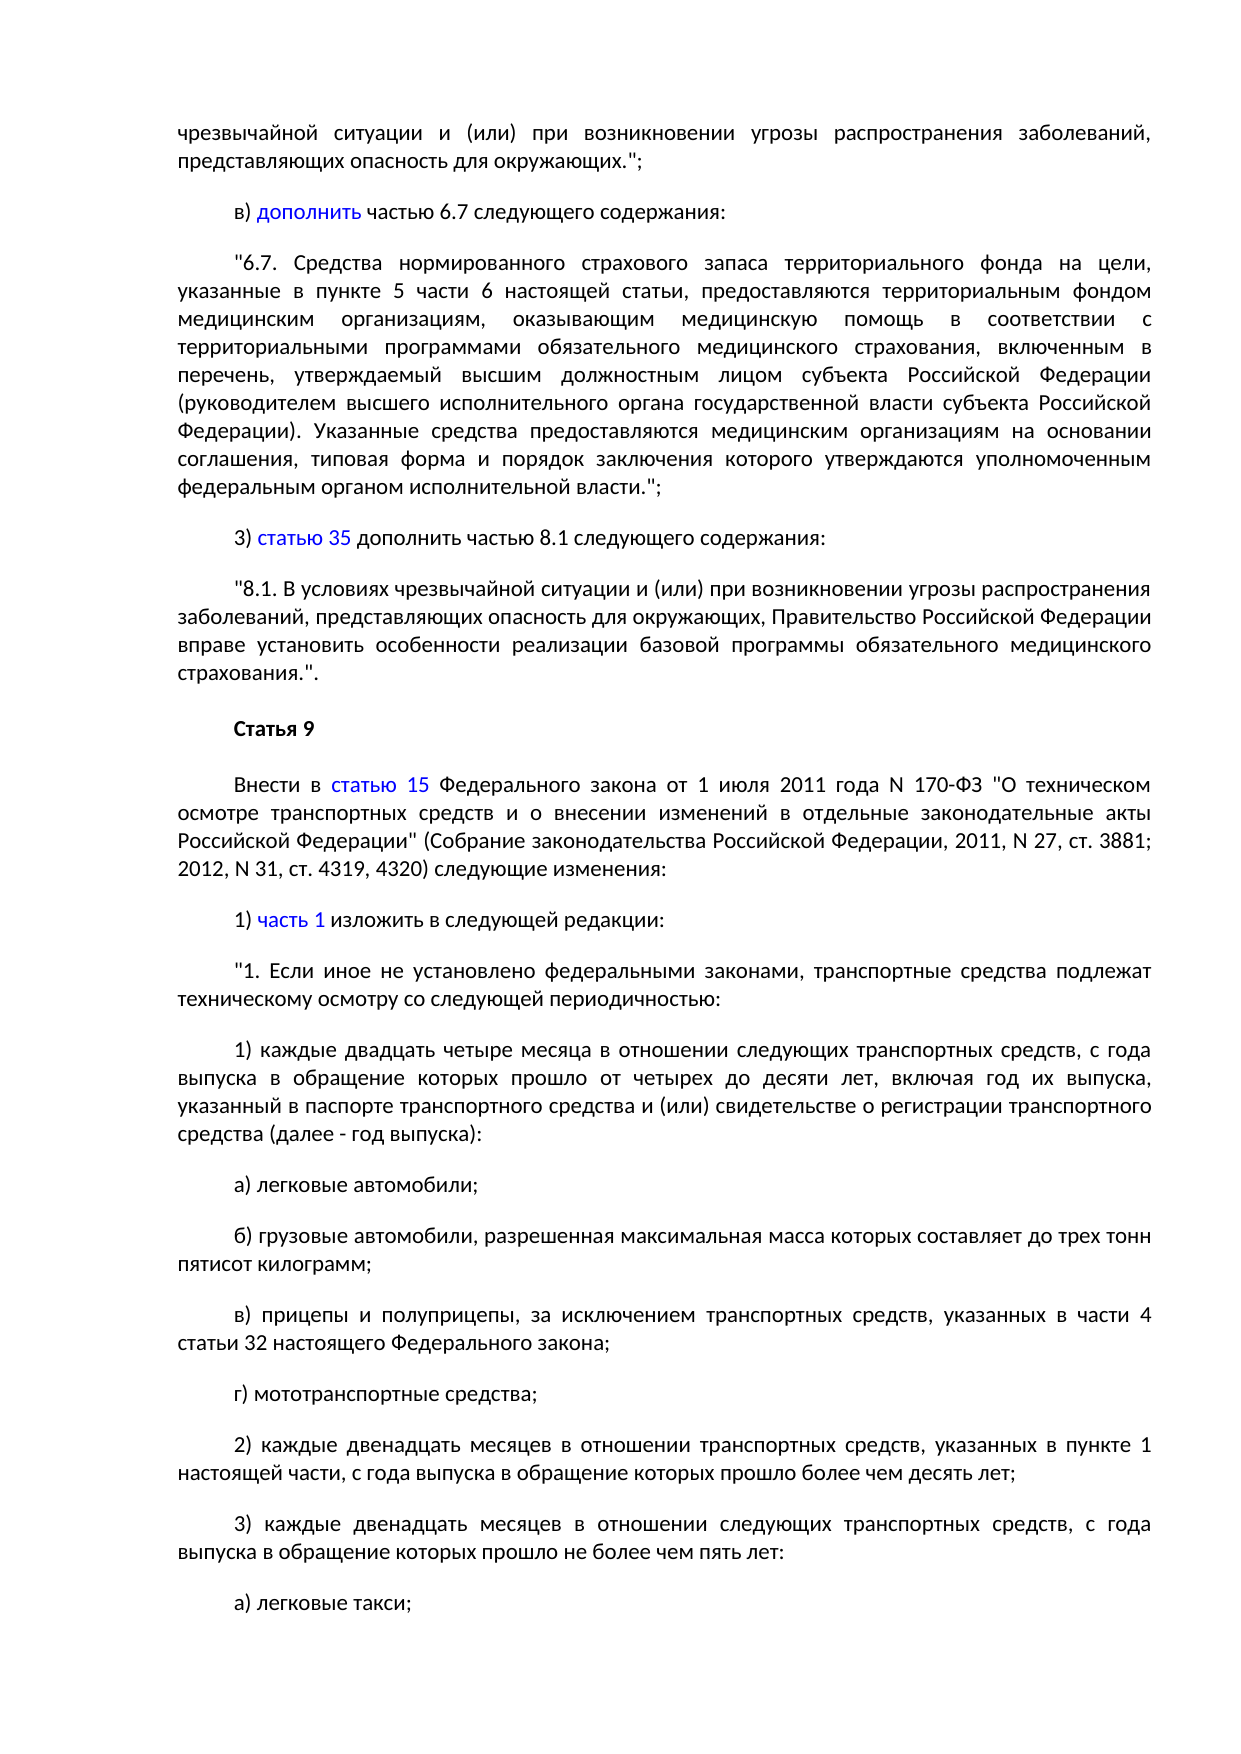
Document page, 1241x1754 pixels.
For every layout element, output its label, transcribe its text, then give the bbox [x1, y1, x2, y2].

text г) мототранспортные средства; [177, 1379, 1152, 1407]
text 3) статью 35 дополнить частью 8.1 следующего содержания: [177, 523, 1152, 551]
text в) дополнить частью 6.7 следующего содержания: [177, 197, 1152, 225]
text 1) часть 1 изложить в следующей редакции: [177, 905, 1152, 933]
text "8.1. В условиях чрезвычайной ситуации и (или) при возникновении угрозы распространения заболеваний, представляющих опасность для окружающих, Правительство Российской Федерации вправе установить особенности реализации базовой программы обязательного медицинского страхования.". [177, 574, 1152, 686]
text 1) каждые двадцать четыре месяца в отношении следующих транспортных средств, с года выпуска в обращение которых прошло от четырех до десяти лет, включая год их выпуска, указанный в паспорте транспортного средства и (или) свидетельстве о регистрации транспортного средства (далее - год выпуска): [177, 1035, 1152, 1147]
title Статья 9 [177, 714, 1152, 742]
text а) легковые автомобили; [177, 1170, 1152, 1198]
text а) легковые такси; [177, 1588, 1152, 1616]
text "6.7. Средства нормированного страхового запаса территориального фонда на цели, указанные в пункте 5 части 6 настоящей статьи, предоставляются территориальным фондом медицинским организациям, оказывающим медицинскую помощь в соответствии с территориальными программами обязательного медицинского страхования, включенным в перечень, утверждаемый высшим должностным лицом субъекта Российской Федерации (руководителем высшего исполнительного органа государственной власти субъекта Российской Федерации). Указанные средства предоставляются медицинским организациям на основании соглашения, типовая форма и порядок заключения которого утверждаются уполномоченным федеральным органом исполнительной власти."; [177, 248, 1152, 500]
text б) грузовые автомобили, разрешенная максимальная масса которых составляет до трех тонн пятисот килограмм; [177, 1221, 1152, 1277]
text 2) каждые двенадцать месяцев в отношении транспортных средств, указанных в пункте 1 настоящей части, с года выпуска в обращение которых прошло более чем десять лет; [177, 1430, 1152, 1486]
text 3) каждые двенадцать месяцев в отношении следующих транспортных средств, с года выпуска в обращение которых прошло не более чем пять лет: [177, 1509, 1152, 1565]
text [177, 118, 1152, 174]
text Внести в статью 15 Федерального закона от 1 июля 2011 года N 170-ФЗ "О техническом осмотре транспортных средств и о внесении изменений в отдельные законодательные акты Российской Федерации" (Собрание законодательства Российской Федерации, 2011, N 27, ст. 3881; 2012, N 31, ст. 4319, 4320) следующие изменения: [177, 770, 1152, 882]
text "1. Если иное не установлено федеральными законами, транспортные средства подлежат техническому осмотру со следующей периодичностью: [177, 956, 1152, 1012]
text в) прицепы и полуприцепы, за исключением транспортных средств, указанных в части 4 статьи 32 настоящего Федерального закона; [177, 1300, 1152, 1356]
